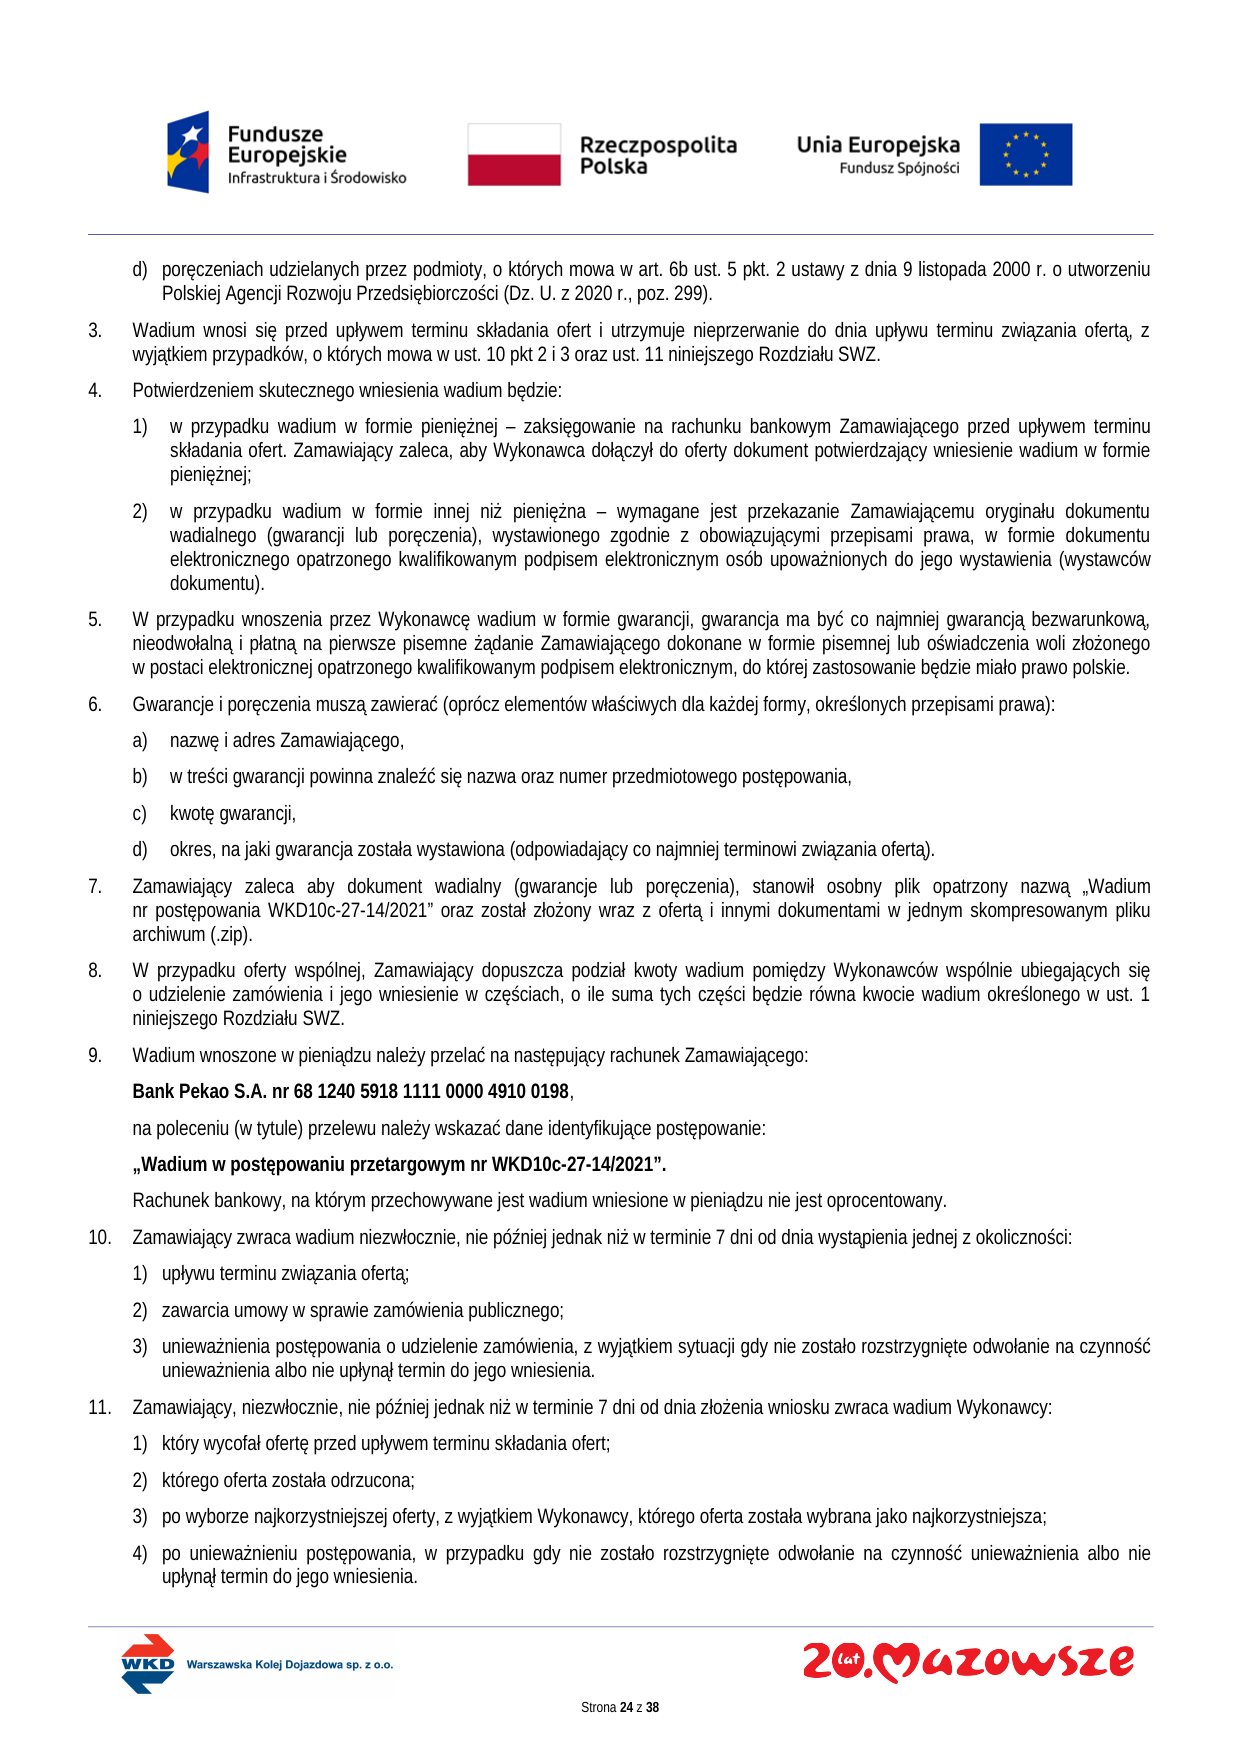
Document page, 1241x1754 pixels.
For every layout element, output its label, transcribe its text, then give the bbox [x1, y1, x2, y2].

list unieważnienia postępowania o udzielenie zamówienia, z wyjątkiem sytuacji gdy nie zostało rozstrzygnięte odwołanie na czynność unieważnienia albo nie upłynął termin do jego wniesienia. [132, 1334, 1152, 1382]
list Potwierdzeniem skutecznego wniesienia wadium będzie: [88, 378, 1152, 402]
list W przypadku wnoszenia przez Wykonawcę wadium w formie gwarancji, gwarancja ma być co najmniej gwarancją bezwarunkową, nieodwołalną i płatną na pierwsze pisemne żądanie Zamawiającego dokonane w formie pisemnej lub oświadczenia woli złożonego w postaci elektronicznej opatrzonego kwalifikowanym podpisem elektronicznym, do której zastosowanie będzie miało prawo polskie. [88, 607, 1152, 679]
list okres, na jaki gwarancja została wystawiona (odpowiadający co najmniej terminowi związania ofertą). [132, 837, 1152, 861]
list Zamawiający, niezwłocznie, nie później jednak niż w terminie 7 dni od dnia złożenia wniosku zwraca wadium Wykonawcy: [88, 1394, 1152, 1418]
list upływu terminu związania ofertą; [132, 1261, 1152, 1285]
list który wycofał ofertę przed upływem terminu składania ofert; [132, 1431, 1152, 1455]
list W przypadku oferty wspólnej, Zamawiający dopuszcza podział kwoty wadium pomiędzy Wykonawców wspólnie ubiegających się o udzielenie zamówienia i jego wniesienie w częściach, o ile suma tych części będzie równa kwocie wadium określonego w ust. 1 niniejszego Rozdziału SWZ. [88, 958, 1152, 1030]
list „Wadium w postępowaniu przetargowym nr WKD10c-27-14/2021”. [132, 1152, 1152, 1176]
list Zamawiający zwraca wadium niezwłocznie, nie później jednak niż w terminie 7 dni od dnia wystąpienia jednej z okoliczności: [88, 1225, 1152, 1249]
picture [803, 1643, 1134, 1684]
list w przypadku wadium w formie pieniężnej – zaksięgowanie na rachunku bankowym Zamawiającego przed upływem terminu składania ofert. Zamawiający zaleca, aby Wykonawca dołączył do oferty dokument potwierdzający wniesienie wadium w formie pieniężnej; [132, 414, 1152, 486]
list Zamawiający zaleca aby dokument wadialny (gwarancje lub poręczenia), stanowił osobny plik opatrzony nazwą „Wadium nr postępowania WKD10c-27-14/2021” oraz został złożony wraz z ofertą i innymi dokumentami w jednym skompresowanym pliku archiwum (.zip). [88, 874, 1152, 946]
picture [147, 91, 1093, 214]
list w przypadku wadium w formie innej niż pieniężna – wymagane jest przekazanie Zamawiającemu oryginału dokumentu wadialnego (gwarancji lub poręczenia), wystawionego zgodnie z obowiązującymi przepisami prawa, w formie dokumentu elektronicznego opatrzonego kwalifikowanym podpisem elektronicznym osób upoważnionych do jego wystawienia (wystawców dokumentu). [132, 499, 1152, 594]
list którego oferta została odrzucona; [132, 1467, 1152, 1491]
list po unieważnieniu postępowania, w przypadku gdy nie zostało rozstrzygnięte odwołanie na czynność unieważnienia albo nie upłynął termin do jego wniesienia. [132, 1540, 1152, 1588]
list po wyborze najkorzystniejszej oferty, z wyjątkiem Wykonawcy, którego oferta została wybrana jako najkorzystniejsza; [132, 1504, 1152, 1528]
list zawarcia umowy w sprawie zamówienia publicznego; [132, 1298, 1152, 1322]
list Bank Pekao S.A. nr 68 1240 5918 1111 0000 4910 0198, [132, 1079, 1152, 1103]
list nazwę i adres Zamawiającego, [132, 728, 1152, 752]
list w treści gwarancji powinna znaleźć się nazwa oraz numer przedmiotowego postępowania, [132, 764, 1152, 788]
list Rachunek bankowy, na którym przechowywane jest wadium wniesione w pieniądzu nie jest oprocentowany. [132, 1188, 1152, 1212]
list Wadium wnoszone w pieniądzu należy przelać na następujący rachunek Zamawiającego: [88, 1042, 1152, 1066]
list na poleceniu (w tytule) przelewu należy wskazać dane identyfikujące postępowanie: [132, 1115, 1152, 1139]
list Wadium wnosi się przed upływem terminu składania ofert i utrzymuje nieprzerwanie do dnia upływu terminu związania ofertą, z wyjątkiem przypadków, o których mowa w ust. 10 pkt 2 i 3 oraz ust. 11 niniejszego Rozdziału SWZ. [88, 317, 1152, 365]
list Gwarancje i poręczenia muszą zawierać (oprócz elementów właściwych dla każdej formy, określonych przepisami prawa): [88, 691, 1152, 715]
picture [115, 1628, 396, 1699]
list poręczeniach udzielanych przez podmioty, o których mowa w art. 6b ust. 5 pkt. 2 ustawy z dnia 9 listopada 2000 r. o utworzeniu Polskiej Agencji Rozwoju Przedsiębiorczości (Dz. U. z 2020 r., poz. 299). [132, 257, 1152, 305]
list kwotę gwarancji, [132, 801, 1152, 825]
